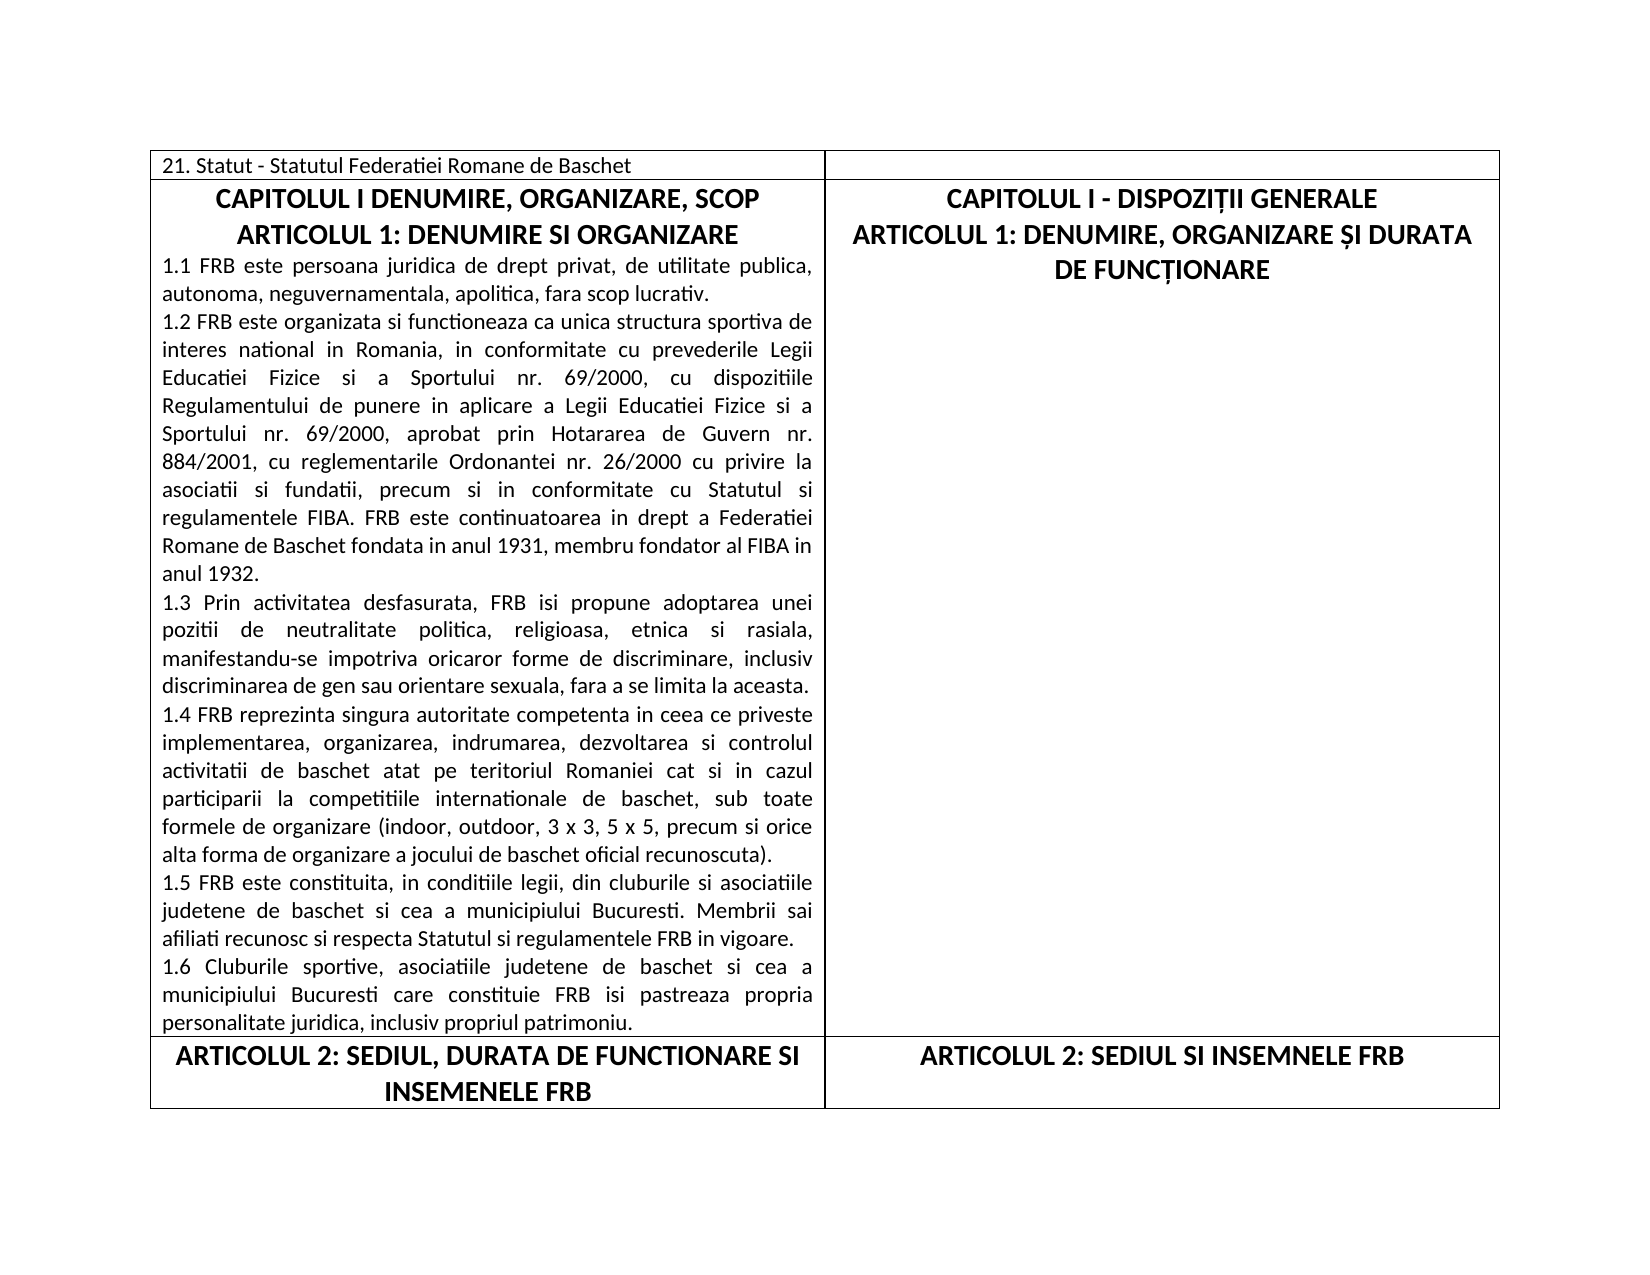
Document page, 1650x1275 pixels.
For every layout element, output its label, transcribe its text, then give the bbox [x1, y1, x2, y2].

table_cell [826, 151, 1499, 179]
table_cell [151, 1037, 824, 1108]
table_cell CAPITOLUL I DENUMIRE, ORGANIZARE, SCOP ARTICOLUL 1: DENUMIRE SI ORGANIZARE 1.1 FRB este persoana juridica de drept privat, de utilitate publica, autonoma, neguvernamentala, apolitica, fara scop lucrativ. 1.2 FRB este organizata si functioneaza ca unica structura sportiva de interes national in Romania, in conformitate cu prevederile Legii Educatiei Fizice si a Sportului nr. 69/2000, cu dispozitiile Regulamentului de punere in aplicare a Legii Educatiei Fizice si a Sportului nr. 69/2000, aprobat prin Hotararea de Guvern nr. 884/2001, cu reglementarile Ordonantei nr. 26/2000 cu privire la asociatii si fundatii, precum si in conformitate cu Statutul si regulamentele FIBA. FRB este continuatoarea in drept a Federatiei Romane de Baschet fondata in anul 1931, membru fondator al FIBA in anul 1932. 1.3 Prin activitatea desfasurata, FRB isi propune adoptarea unei pozitii de neutralitate politica, religioasa, etnica si rasiala, manifestandu-se impotriva oricaror forme de discriminare, inclusiv discriminarea de gen sau orientare sexuala, fara a se limita la aceasta. 1.4 FRB reprezinta singura autoritate competenta in ceea ce priveste implementarea, organizarea, indrumarea, dezvoltarea si controlul activitatii de baschet atat pe teritoriul Romaniei cat si in cazul participarii la competitiile internationale de baschet, sub toate formele de organizare (indoor, outdoor, 3 x 3, 5 x 5, precum si orice alta forma de organizare a jocului de baschet oficial recunoscuta). 1.5 FRB este constituita, in conditiile legii, din cluburile si asociatiile judetene de baschet si cea a municipiului Bucuresti. Membrii sai afiliati recunosc si respecta Statutul si regulamentele FRB in vigoare. 1.6 Cluburile sportive, asociatiile judetene de baschet si cea a municipiului Bucuresti care constituie FRB isi pastreaza propria personalitate juridica, inclusiv propriul patrimoniu. [151, 180, 824, 1036]
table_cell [826, 1037, 1499, 1108]
table_cell CAPITOLUL I - DISPOZIȚII GENERALE ARTICOLUL 1: DENUMIRE, ORGANIZARE ȘI DURATA DE FUNCȚIONARE [826, 180, 1499, 1036]
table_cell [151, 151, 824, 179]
